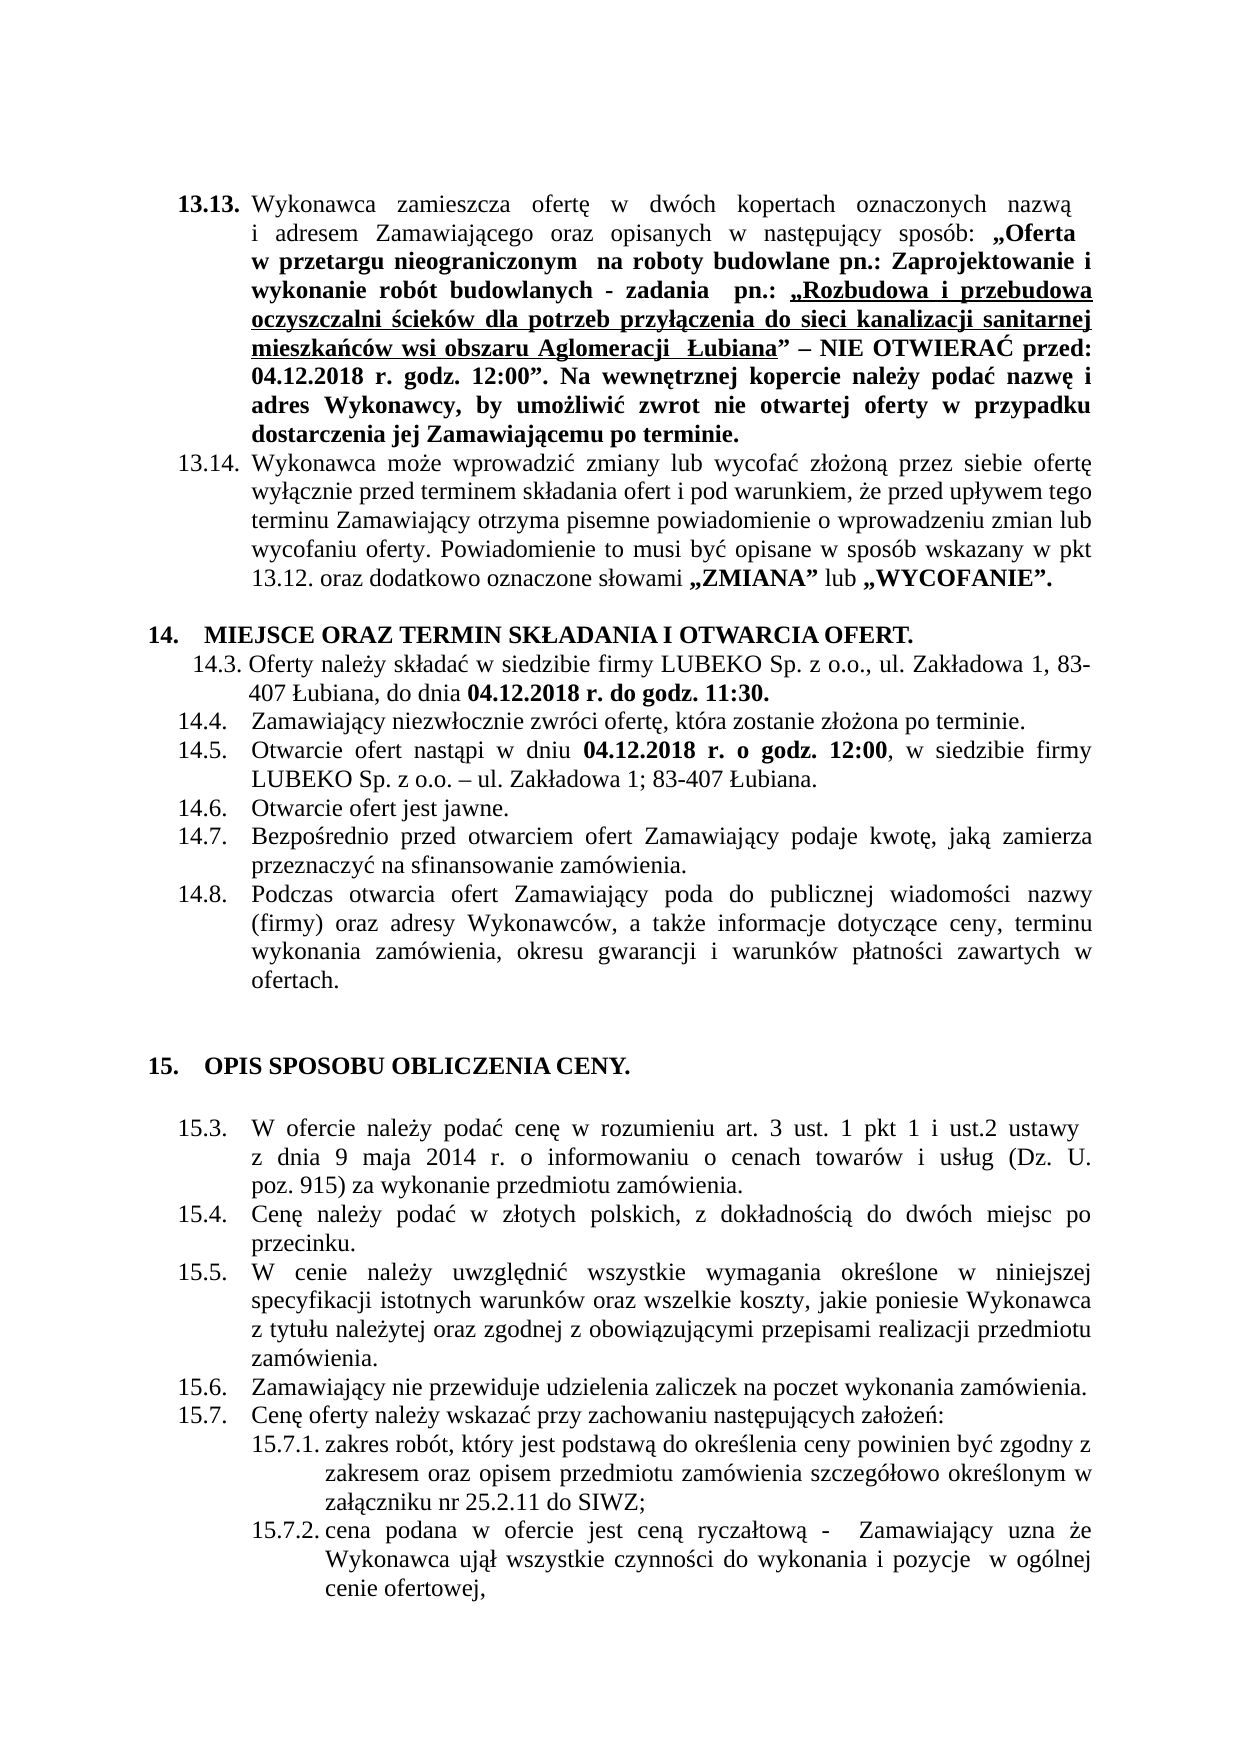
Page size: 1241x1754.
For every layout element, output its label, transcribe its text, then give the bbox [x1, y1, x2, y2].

subtitle Oferty należy składać w siedzibie firmy LUBEKO Sp. z o.o., ul. Zakładowa 1, 83-407 Łubiana, do dnia 04.12.2018 r. do godz. 11:30. [192, 649, 1092, 706]
subtitle Wykonawca zamieszcza ofertę w dwóch kopertach oznaczonych nazwą i adresem Zamawiającego oraz opisanych w następujący sposób: „Oferta w przetargu nieograniczonym na roboty budowlane pn.: Zaprojektowanie i wykonanie robót budowlanych - zadania pn.: „Rozbudowa i przebudowa oczyszczalni ścieków dla potrzeb przyłączenia do sieci kanalizacji sanitarnej mieszkańców wsi obszaru Aglomeracji Łubiana” – NIE OTWIERAĆ przed: 04.12.2018 r. godz. 12:00”. Na wewnętrznej kopercie należy podać nazwę i adres Wykonawcy, by umożliwić zwrot nie otwartej oferty w przypadku dostarczenia jej Zamawiającemu po terminie. [177, 189, 1092, 448]
list Wykonawca może wprowadzić zmiany lub wycofać złożoną przez siebie ofertę wyłącznie przed terminem składania ofert i pod warunkiem, że przed upływem tego terminu Zamawiający otrzyma pisemne powiadomienie o wprowadzeniu zmian lub wycofaniu oferty. Powiadomienie to musi być opisane w sposób wskazany w pkt 13.12. oraz dodatkowo oznaczone słowami „ZMIANA” lub „WYCOFANIE”. [177, 448, 1092, 591]
subtitle Podczas otwarcia ofert Zamawiający poda do publicznej wiadomości nazwy (firmy) oraz adresy Wykonawców, a także informacje dotyczące ceny, terminu wykonania zamówienia, okresu gwarancji i warunków płatności zawartych w ofertach. [177, 879, 1092, 994]
list Cenę należy podać w złotych polskich, z dokładnością do dwóch miejsc po przecinku. [177, 1199, 1092, 1257]
list zakres robót, który jest podstawą do określenia ceny powinien być zgodny z zakresem oraz opisem przedmiotu zamówienia szczegółowo określonym w załączniku nr 25.2.11 do SIWZ; [251, 1429, 1092, 1516]
list W cenie należy uwzględnić wszystkie wymagania określone w niniejszej specyfikacji istotnych warunków oraz wszelkie koszty, jakie poniesie Wykonawca z tytułu należytej oraz zgodnej z obowiązującymi przepisami realizacji przedmiotu zamówienia. [177, 1257, 1092, 1372]
list W ofercie należy podać cenę w rozumieniu art. 3 ust. 1 pkt 1 i ust.2 ustawy z dnia 9 maja 2014 r. o informowaniu o cenach towarów i usług (Dz. U. poz. 915) za wykonanie przedmiotu zamówienia. [177, 1113, 1092, 1199]
subtitle opis sposobu obliczenia ceny. [148, 1051, 1092, 1080]
subtitle Otwarcie ofert jest jawne. [177, 793, 1092, 821]
subtitle miejsce oraz termin składania i otwarcia ofert. [148, 620, 1092, 649]
list Zamawiający nie przewiduje udzielenia zaliczek na poczet wykonania zamówienia. [177, 1372, 1092, 1401]
subtitle Zamawiający niezwłocznie zwróci ofertę, która zostanie złożona po terminie. [177, 706, 1092, 735]
list Cenę oferty należy wskazać przy zachowaniu następujących założeń: [177, 1401, 1092, 1429]
subtitle Bezpośrednio przed otwarciem ofert Zamawiający podaje kwotę, jaką zamierza przeznaczyć na sfinansowanie zamówienia. [177, 821, 1092, 879]
subtitle Otwarcie ofert nastąpi w dniu 04.12.2018 r. o godz. 12:00, w siedzibie firmy LUBEKO Sp. z o.o. – ul. Zakładowa 1; 83-407 Łubiana. [177, 735, 1092, 793]
list cena podana w ofercie jest ceną ryczałtową - Zamawiający uzna że Wykonawca ujął wszystkie czynności do wykonania i pozycje w ogólnej cenie ofertowej, [251, 1516, 1092, 1602]
